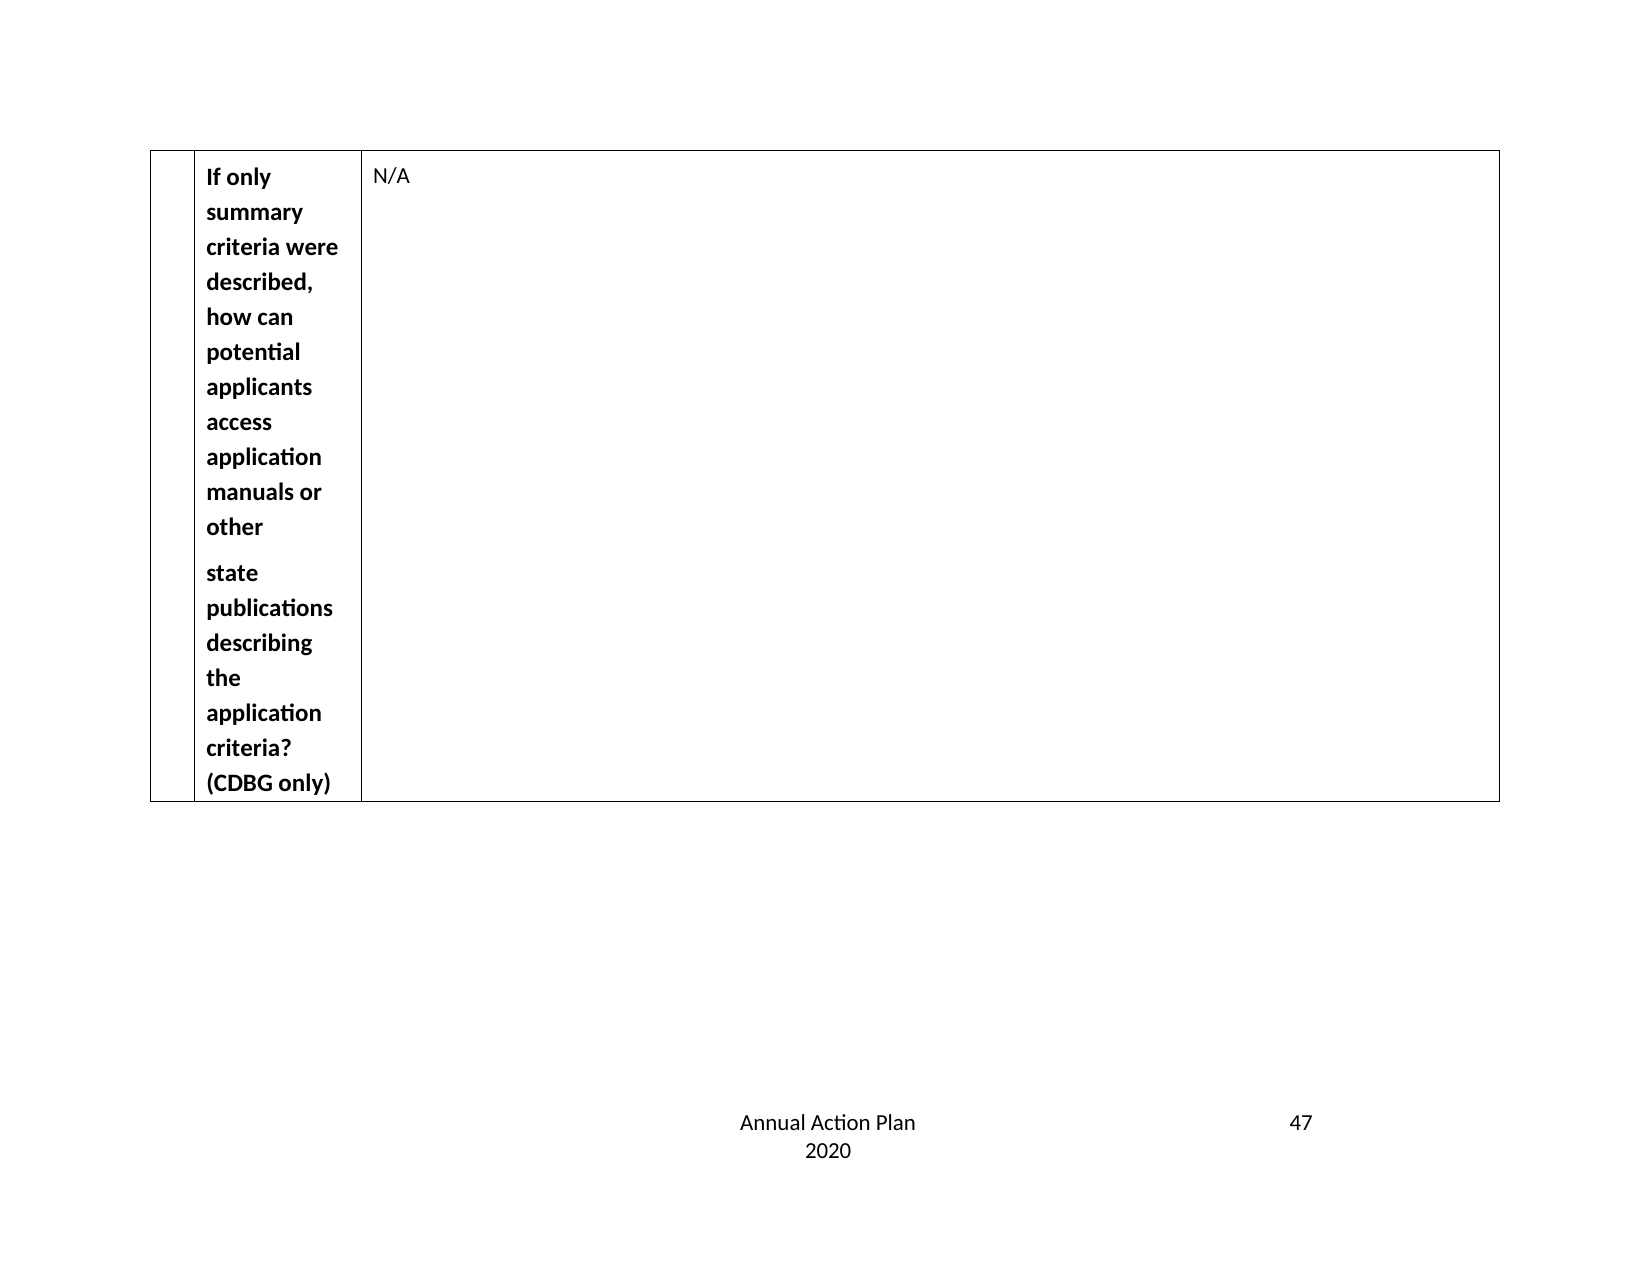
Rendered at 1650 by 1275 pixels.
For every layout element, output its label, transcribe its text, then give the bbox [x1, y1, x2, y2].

table_cell N/A [362, 151, 1499, 801]
table_cell If only summary criteria were described, how can potential applicants access application manuals or other state publications describing the application criteria? (CDBG only) [195, 151, 361, 801]
